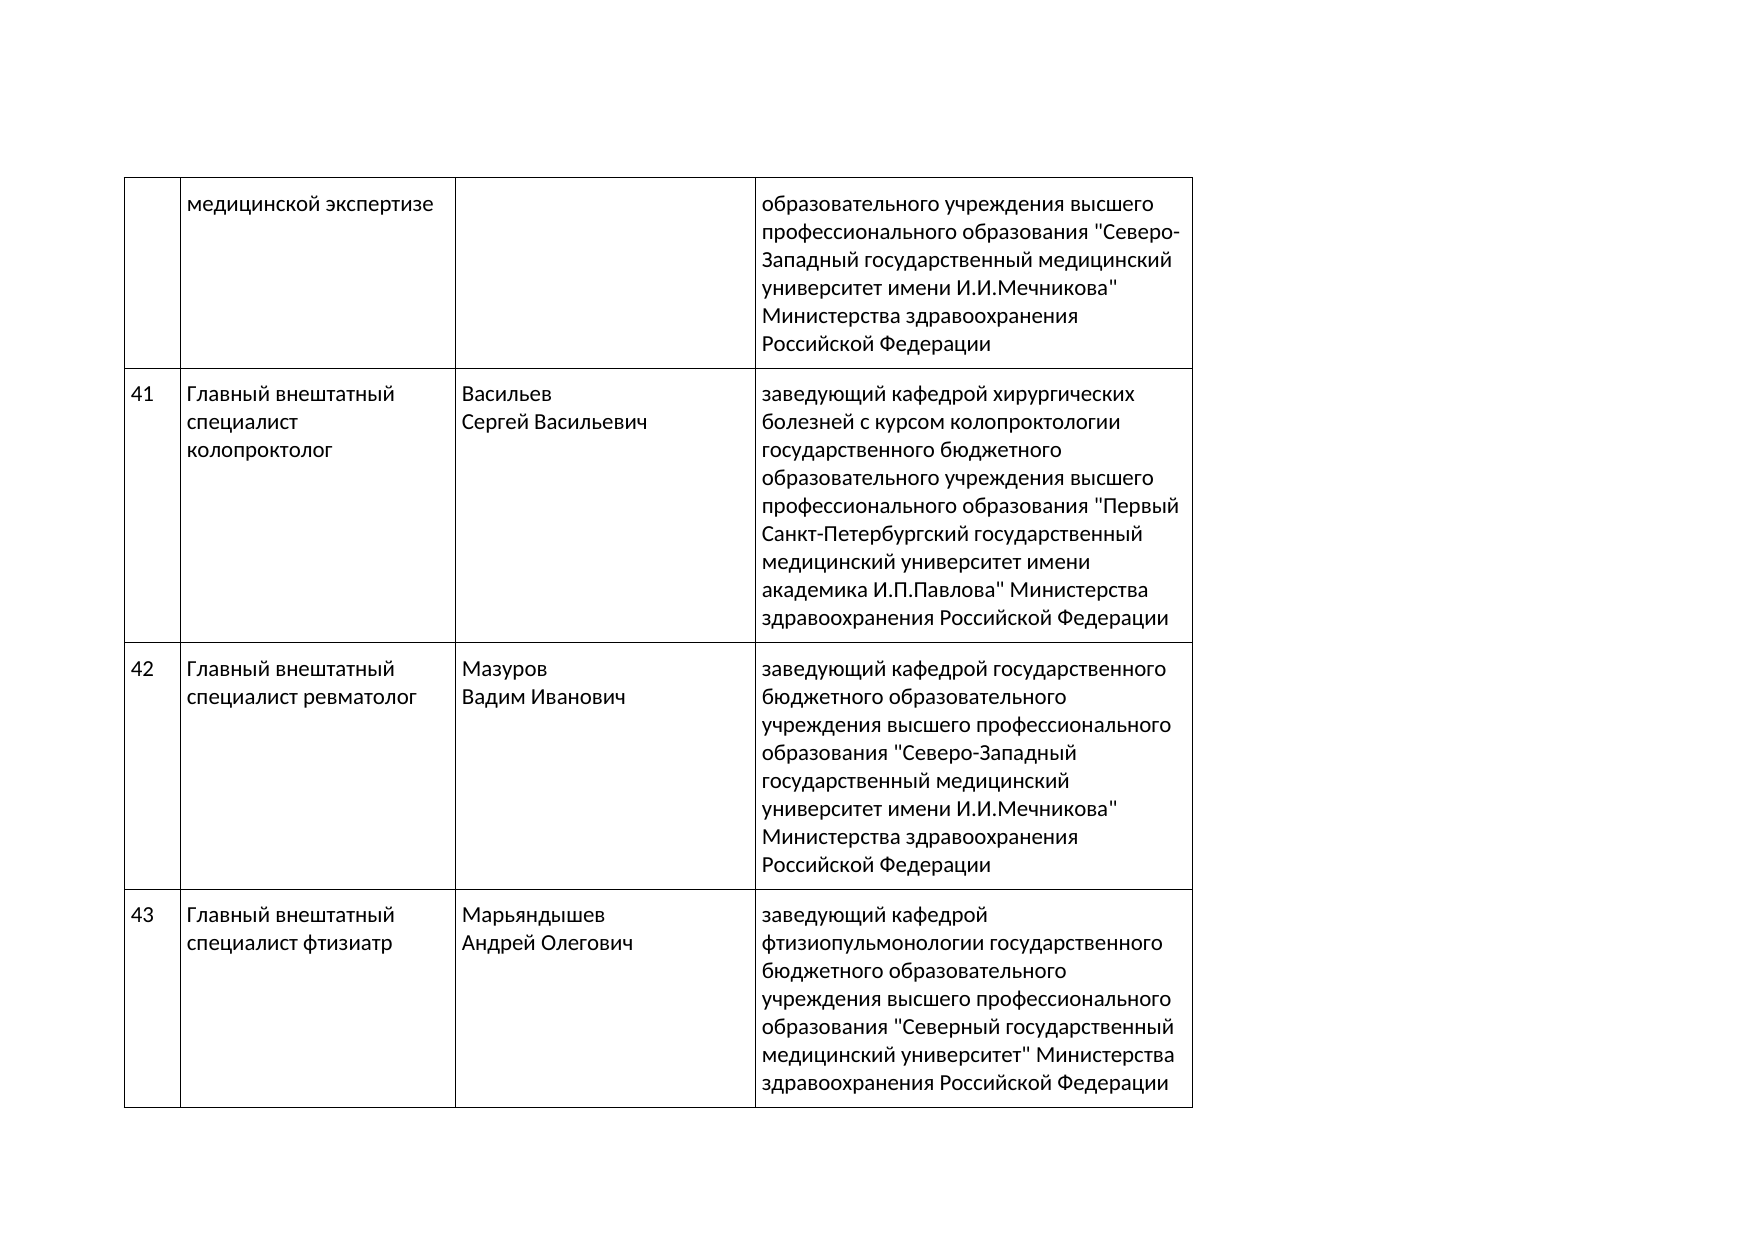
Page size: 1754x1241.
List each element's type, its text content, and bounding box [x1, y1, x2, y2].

table_cell Мазуров Вадим Иванович [456, 643, 755, 888]
table_cell Васильев Сергей Васильевич [456, 369, 755, 642]
table_cell 43 [125, 890, 180, 1107]
table_cell Главный внештатный специалист фтизиатр [181, 890, 455, 1107]
table_cell Марьяндышев Андрей Олегович [456, 890, 755, 1107]
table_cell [181, 178, 455, 368]
table_cell заведующий кафедрой хирургических болезней с курсом колопроктологии государственного бюджетного образовательного учреждения высшего профессионального образования "Первый Санкт-Петербургский государственный медицинский университет имени академика И.П.Павлова" Министерства здравоохранения Российской Федерации [756, 369, 1192, 642]
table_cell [756, 178, 1192, 368]
table_cell 42 [125, 643, 180, 888]
table_cell Главный внештатный специалист колопроктолог [181, 369, 455, 642]
table_cell 41 [125, 369, 180, 642]
table_cell Главный внештатный специалист ревматолог [181, 643, 455, 888]
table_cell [456, 178, 755, 368]
table_cell 40 [125, 178, 180, 368]
table_cell заведующий кафедрой фтизиопульмонологии государственного бюджетного образовательного учреждения высшего профессионального образования "Северный государственный медицинский университет" Министерства здравоохранения Российской Федерации [756, 890, 1192, 1107]
table_cell заведующий кафедрой государственного бюджетного образовательного учреждения высшего профессионального образования "Северо-Западный государственный медицинский университет имени И.И.Мечникова" Министерства здравоохранения Российской Федерации [756, 643, 1192, 888]
